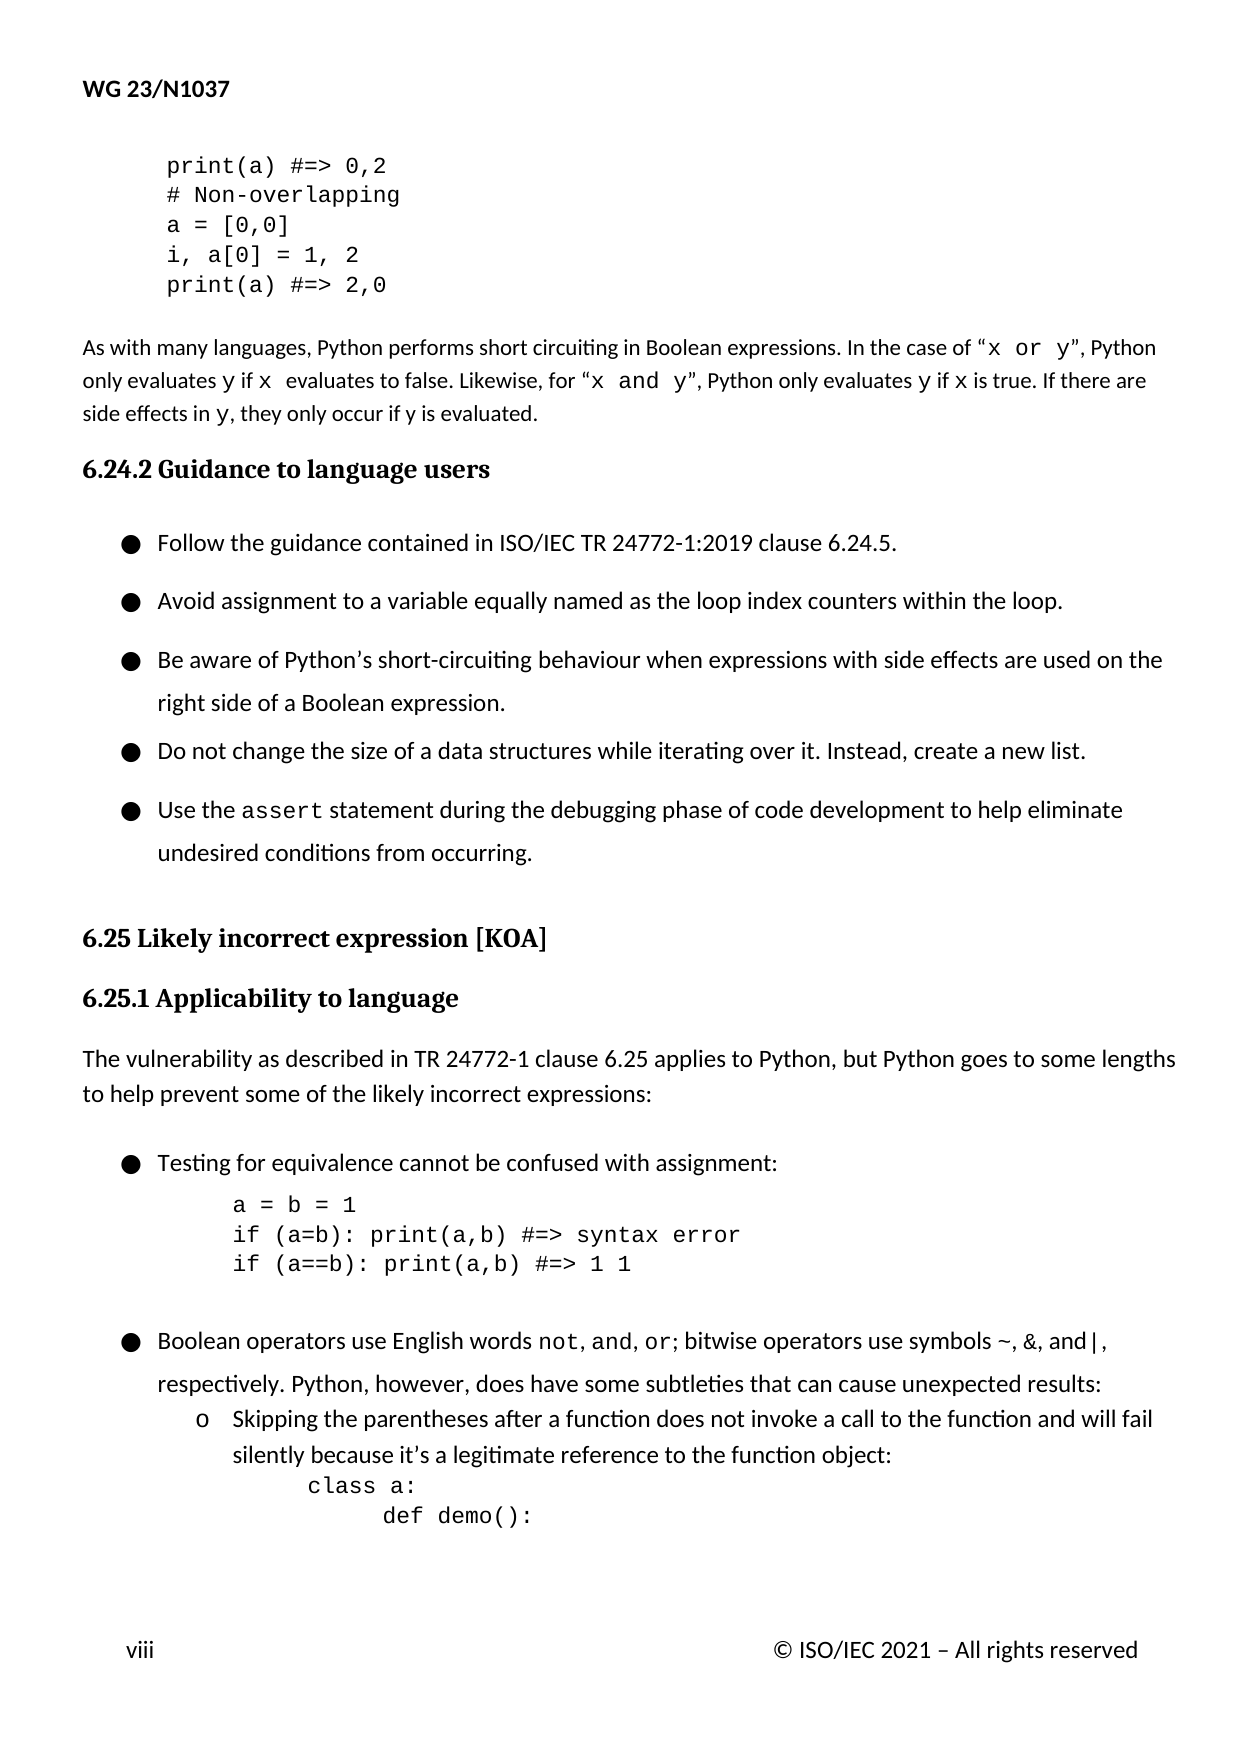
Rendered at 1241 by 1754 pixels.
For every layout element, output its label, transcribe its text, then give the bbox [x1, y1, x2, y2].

list Follow the guidance contained in ISO/IEC TR 24772-1:2019 clause 6.24.5. [120, 514, 1182, 565]
list Do not change the size of a data structures while iterating over it. Instead, create a new list. [120, 722, 1182, 774]
subtitle 6.25 Likely incorrect expression [KOA] [82, 923, 1182, 954]
list Boolean operators use English words not, and, or; bitwise operators use symbols ~, &, and|, respectively. Python, however, does have some subtleties that can cause unexpected results: [120, 1312, 1182, 1398]
text print(a) #=> 0,2 [166, 154, 1182, 180]
text a = b = 1 [157, 1193, 1182, 1219]
list Testing for equivalence cannot be confused with assignment: [120, 1134, 1182, 1186]
text class a: [232, 1474, 1182, 1500]
list Use the assert statement during the debugging phase of code development to help eliminate undesired conditions from occurring. [120, 781, 1182, 867]
text The vulnerability as described in TR 24772-1 clause 6.25 applies to Python, but Python goes to some lengths to help prevent some of the likely incorrect expressions: [82, 1043, 1182, 1109]
text # Non-overlapping [166, 184, 1182, 210]
subtitle 6.24.2 Guidance to language users [82, 454, 1182, 485]
text if (a=b): print(a,b) #=> syntax error [157, 1223, 1182, 1249]
text i, a[0] = 1, 2 [166, 243, 1182, 269]
list Avoid assignment to a variable equally named as the loop index counters within the loop. [120, 573, 1182, 624]
text As with many languages, Python performs short circuiting in Boolean expressions. In the case of “x or y”, Python only evaluates y if x evaluates to false. Likewise, for “x and y”, Python only evaluates y if x is true. If there are side effects in y, they only occur if y is evaluated. [82, 333, 1182, 429]
text print(a) #=> 2,0 [166, 273, 1182, 299]
text if (a==b): print(a,b) #=> 1 1 [157, 1253, 1182, 1279]
text a = [0,0] [166, 214, 1182, 239]
subtitle 6.25.1 Applicability to language [82, 983, 1182, 1014]
list Be aware of Python’s short-circuiting behaviour when expressions with side effects are used on the right side of a Boolean expression. [120, 632, 1182, 718]
list Skipping the parentheses after a function does not invoke a call to the function and will fail silently because it’s a legitimate reference to the function object: [195, 1403, 1182, 1470]
text def demo(): [232, 1504, 1182, 1530]
